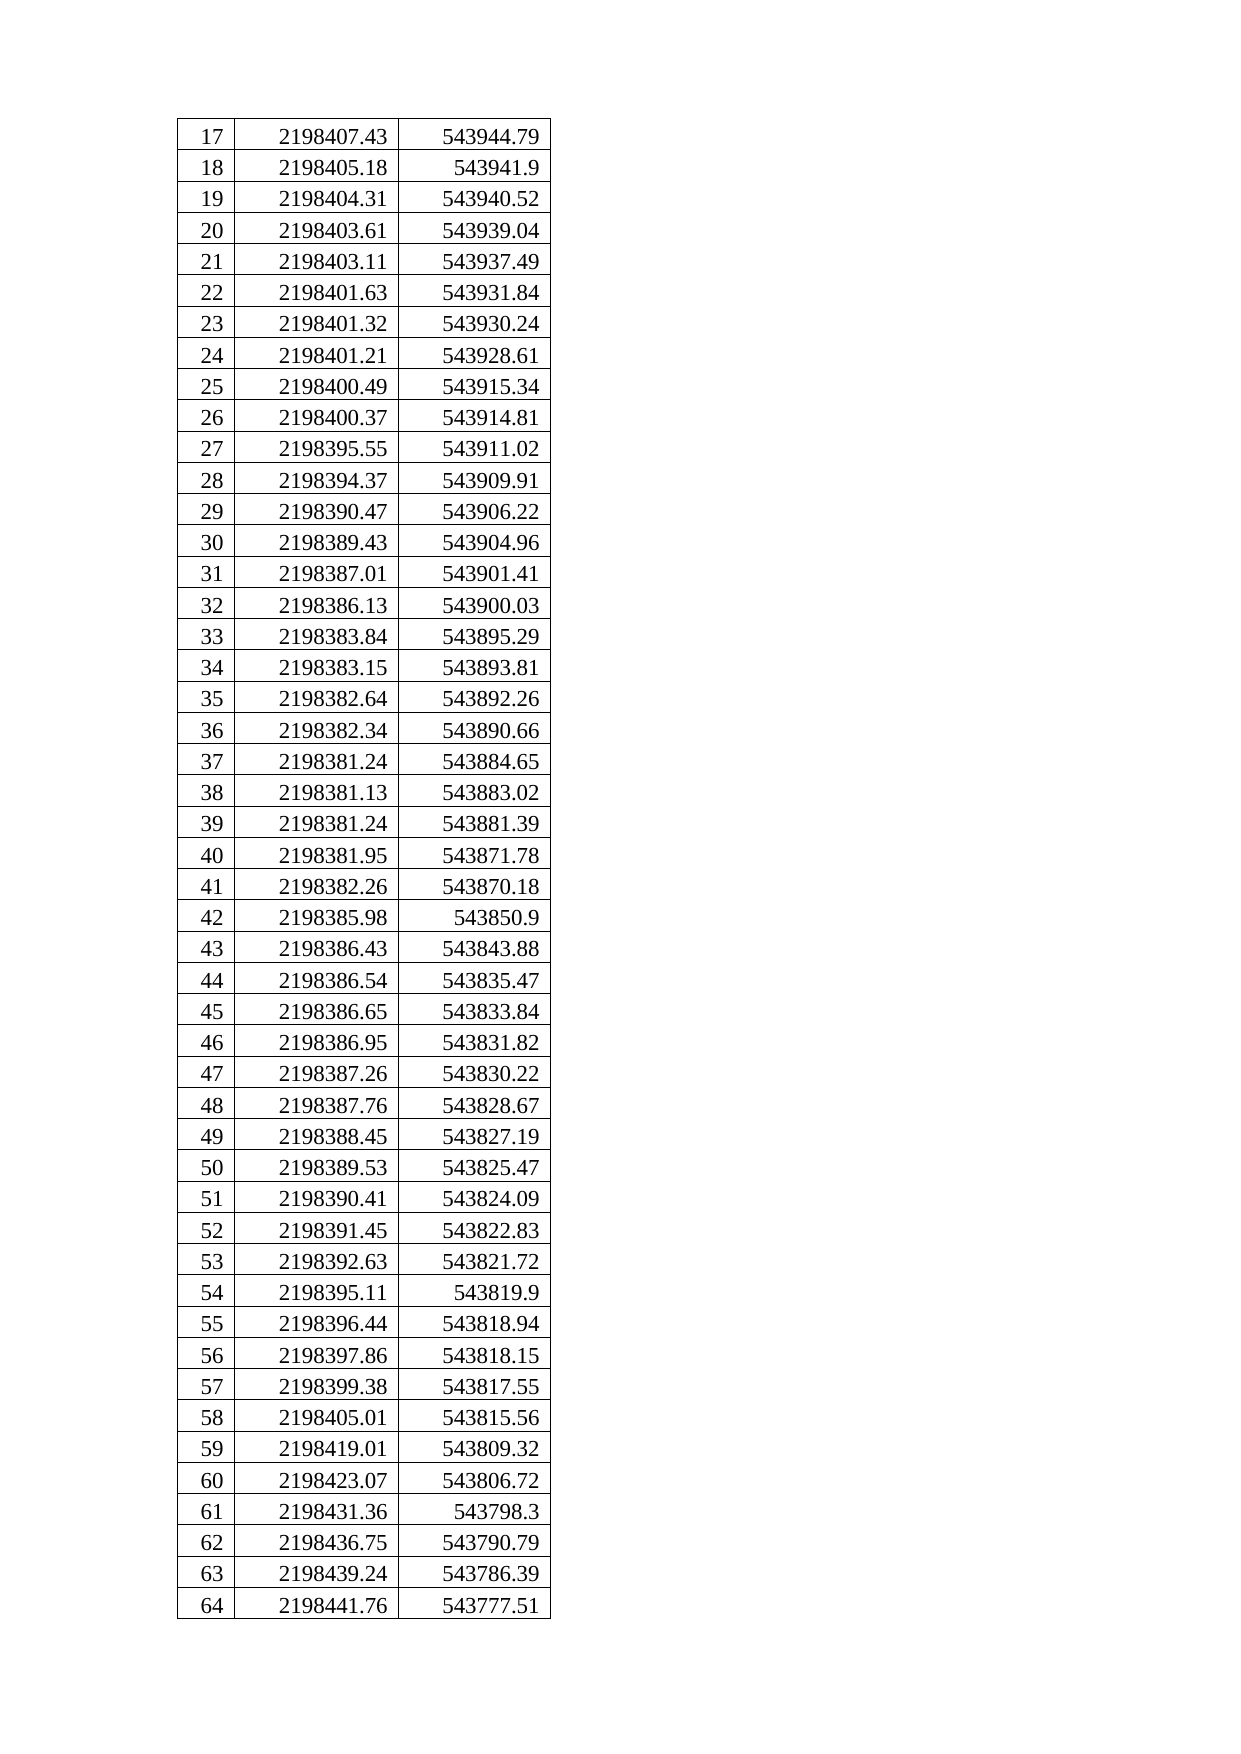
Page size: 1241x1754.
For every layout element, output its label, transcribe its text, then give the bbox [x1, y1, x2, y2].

table_cell 2198381.24 [235, 807, 398, 837]
table_cell 40 [178, 838, 234, 868]
table_cell 39 [178, 807, 234, 837]
table_cell 46 [178, 1025, 234, 1056]
table_cell 2198387.01 [235, 557, 398, 587]
table_cell 57 [178, 1369, 234, 1399]
table_cell 2198403.61 [235, 213, 398, 243]
table_cell 543817.55 [399, 1369, 550, 1399]
table_cell 2198401.32 [235, 307, 398, 337]
table_cell 543884.65 [399, 744, 550, 774]
table_cell 54 [178, 1275, 234, 1306]
table_cell 2198383.84 [235, 619, 398, 649]
table_cell 2198400.37 [235, 400, 398, 431]
table_cell 19 [178, 182, 234, 212]
table_cell 18 [178, 150, 234, 181]
table_cell 27 [178, 432, 234, 462]
table_cell 56 [178, 1338, 234, 1368]
table_cell 2198386.54 [235, 963, 398, 993]
table_cell 31 [178, 557, 234, 587]
table_cell 543881.39 [399, 807, 550, 837]
table_cell 64 [178, 1588, 234, 1618]
table_cell 2198387.26 [235, 1057, 398, 1087]
table_cell 543900.03 [399, 588, 550, 618]
table_cell 543883.02 [399, 775, 550, 806]
table_cell 2198391.45 [235, 1213, 398, 1243]
table_cell 33 [178, 619, 234, 649]
table_cell 2198392.63 [235, 1244, 398, 1274]
table_cell 2198383.15 [235, 650, 398, 681]
table_cell 543904.96 [399, 525, 550, 556]
table_cell 2198400.49 [235, 369, 398, 399]
table_cell 26 [178, 400, 234, 431]
table_cell 543871.78 [399, 838, 550, 868]
table_cell 543944.79 [399, 119, 550, 149]
table_cell 62 [178, 1525, 234, 1556]
table_cell 32 [178, 588, 234, 618]
table_cell 28 [178, 463, 234, 493]
table_cell 2198431.36 [235, 1494, 398, 1524]
table_cell 543909.91 [399, 463, 550, 493]
table_cell 543806.72 [399, 1463, 550, 1493]
table_cell 2198395.11 [235, 1275, 398, 1306]
table_cell 2198381.13 [235, 775, 398, 806]
table_cell 52 [178, 1213, 234, 1243]
table_cell 60 [178, 1463, 234, 1493]
table_cell 543828.67 [399, 1088, 550, 1118]
table_cell 2198385.98 [235, 900, 398, 931]
table_cell 543911.02 [399, 432, 550, 462]
table_cell 2198396.44 [235, 1307, 398, 1337]
table_cell 42 [178, 900, 234, 931]
table_cell 35 [178, 682, 234, 712]
table_cell 543818.94 [399, 1307, 550, 1337]
table_cell 543901.41 [399, 557, 550, 587]
table_cell 543895.29 [399, 619, 550, 649]
table_cell 2198395.55 [235, 432, 398, 462]
table_cell 48 [178, 1088, 234, 1118]
table_cell 543914.81 [399, 400, 550, 431]
table_cell 543892.26 [399, 682, 550, 712]
table_cell 543815.56 [399, 1400, 550, 1431]
table_cell 2198386.13 [235, 588, 398, 618]
table_cell 17 [178, 119, 234, 149]
table_cell 24 [178, 338, 234, 368]
table_cell 2198394.37 [235, 463, 398, 493]
table_cell 543822.83 [399, 1213, 550, 1243]
table_cell 47 [178, 1057, 234, 1087]
table_cell 543821.72 [399, 1244, 550, 1274]
table_cell 21 [178, 244, 234, 274]
table_cell 543928.61 [399, 338, 550, 368]
table_cell 543809.32 [399, 1432, 550, 1462]
table_cell 543890.66 [399, 713, 550, 743]
table_cell 2198397.86 [235, 1338, 398, 1368]
table_cell 2198386.65 [235, 994, 398, 1024]
table_cell 2198419.01 [235, 1432, 398, 1462]
table_cell 543818.15 [399, 1338, 550, 1368]
table_cell 63 [178, 1557, 234, 1587]
table_cell 2198436.75 [235, 1525, 398, 1556]
table_cell 543931.84 [399, 275, 550, 306]
table_cell 55 [178, 1307, 234, 1337]
table_cell 2198388.45 [235, 1119, 398, 1149]
table_cell 59 [178, 1432, 234, 1462]
table_cell 2198382.26 [235, 869, 398, 899]
table_cell 20 [178, 213, 234, 243]
table_cell 543824.09 [399, 1182, 550, 1212]
table_cell 543915.34 [399, 369, 550, 399]
table_cell 51 [178, 1182, 234, 1212]
table_cell 543790.79 [399, 1525, 550, 1556]
table_cell 543777.51 [399, 1588, 550, 1618]
table_cell 543906.22 [399, 494, 550, 524]
table_cell 543930.24 [399, 307, 550, 337]
table_cell 543798.3 [399, 1494, 550, 1524]
table_cell 49 [178, 1119, 234, 1149]
table_cell 2198390.41 [235, 1182, 398, 1212]
table_cell 2198401.21 [235, 338, 398, 368]
table_cell 2198387.76 [235, 1088, 398, 1118]
table_cell 543939.04 [399, 213, 550, 243]
table_cell 2198441.76 [235, 1588, 398, 1618]
table_cell 543825.47 [399, 1150, 550, 1181]
table_cell 2198381.24 [235, 744, 398, 774]
table_cell 543941.9 [399, 150, 550, 181]
table_cell 2198381.95 [235, 838, 398, 868]
table_cell 543833.84 [399, 994, 550, 1024]
table_cell 43 [178, 932, 234, 962]
table_cell 50 [178, 1150, 234, 1181]
table_cell 543937.49 [399, 244, 550, 274]
table_cell 2198407.43 [235, 119, 398, 149]
table_cell 22 [178, 275, 234, 306]
table_cell 61 [178, 1494, 234, 1524]
table_cell 41 [178, 869, 234, 899]
table_cell 2198405.01 [235, 1400, 398, 1431]
table_cell 543850.9 [399, 900, 550, 931]
table_cell 2198389.43 [235, 525, 398, 556]
table_cell 2198401.63 [235, 275, 398, 306]
table_cell 543870.18 [399, 869, 550, 899]
table_cell 2198403.11 [235, 244, 398, 274]
table_cell 45 [178, 994, 234, 1024]
table_cell 543831.82 [399, 1025, 550, 1056]
table_cell 2198423.07 [235, 1463, 398, 1493]
table_cell 25 [178, 369, 234, 399]
table_cell 2198386.43 [235, 932, 398, 962]
table_cell 543940.52 [399, 182, 550, 212]
table_cell 543835.47 [399, 963, 550, 993]
table_cell 2198390.47 [235, 494, 398, 524]
table_cell 23 [178, 307, 234, 337]
table_cell 2198382.64 [235, 682, 398, 712]
table_cell 2198405.18 [235, 150, 398, 181]
table_cell 543827.19 [399, 1119, 550, 1149]
table_cell 2198439.24 [235, 1557, 398, 1587]
table_cell 2198399.38 [235, 1369, 398, 1399]
table_cell 543819.9 [399, 1275, 550, 1306]
table_cell 53 [178, 1244, 234, 1274]
table_cell 34 [178, 650, 234, 681]
table_cell 36 [178, 713, 234, 743]
table_cell 58 [178, 1400, 234, 1431]
table_cell 543893.81 [399, 650, 550, 681]
table_cell 2198386.95 [235, 1025, 398, 1056]
table_cell 30 [178, 525, 234, 556]
table_cell 2198389.53 [235, 1150, 398, 1181]
table_cell 44 [178, 963, 234, 993]
table_cell 38 [178, 775, 234, 806]
table_cell 543786.39 [399, 1557, 550, 1587]
table_cell 543843.88 [399, 932, 550, 962]
table_cell 29 [178, 494, 234, 524]
table_cell 2198382.34 [235, 713, 398, 743]
table_cell 37 [178, 744, 234, 774]
table_cell 2198404.31 [235, 182, 398, 212]
table_cell 543830.22 [399, 1057, 550, 1087]
